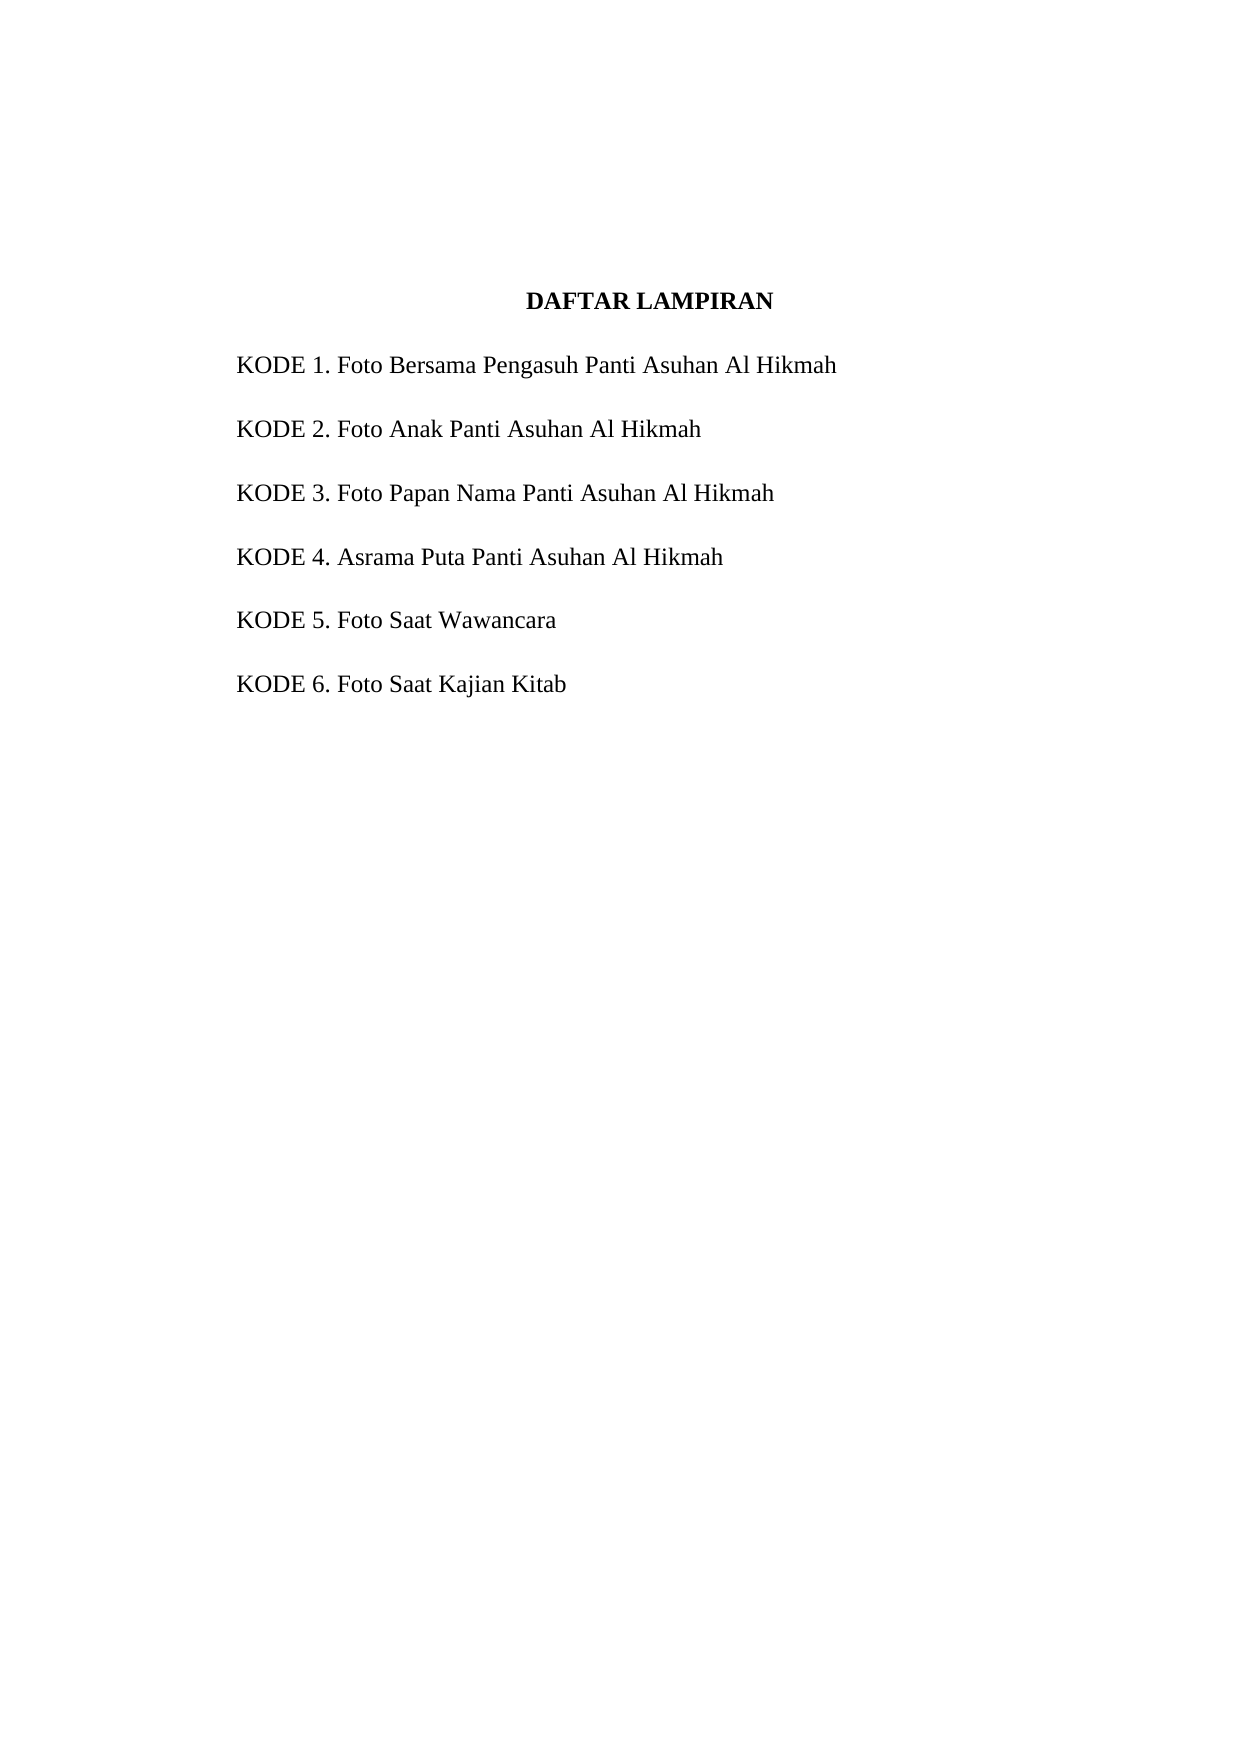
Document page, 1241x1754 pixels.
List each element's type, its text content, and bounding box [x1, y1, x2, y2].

text DAFTAR LAMPIRAN [236, 286, 1063, 314]
text KODE 2. Foto Anak Panti Asuhan Al Hikmah [236, 414, 1063, 442]
text KODE 5. Foto Saat Wawancara [236, 606, 1063, 634]
text KODE 3. Foto Papan Nama Panti Asuhan Al Hikmah [236, 478, 1063, 506]
text KODE 6. Foto Saat Kajian Kitab [236, 669, 1063, 698]
text KODE 1. Foto Bersama Pengasuh Panti Asuhan Al Hikmah [236, 350, 1063, 378]
text KODE 4. Asrama Puta Panti Asuhan Al Hikmah [236, 542, 1063, 570]
